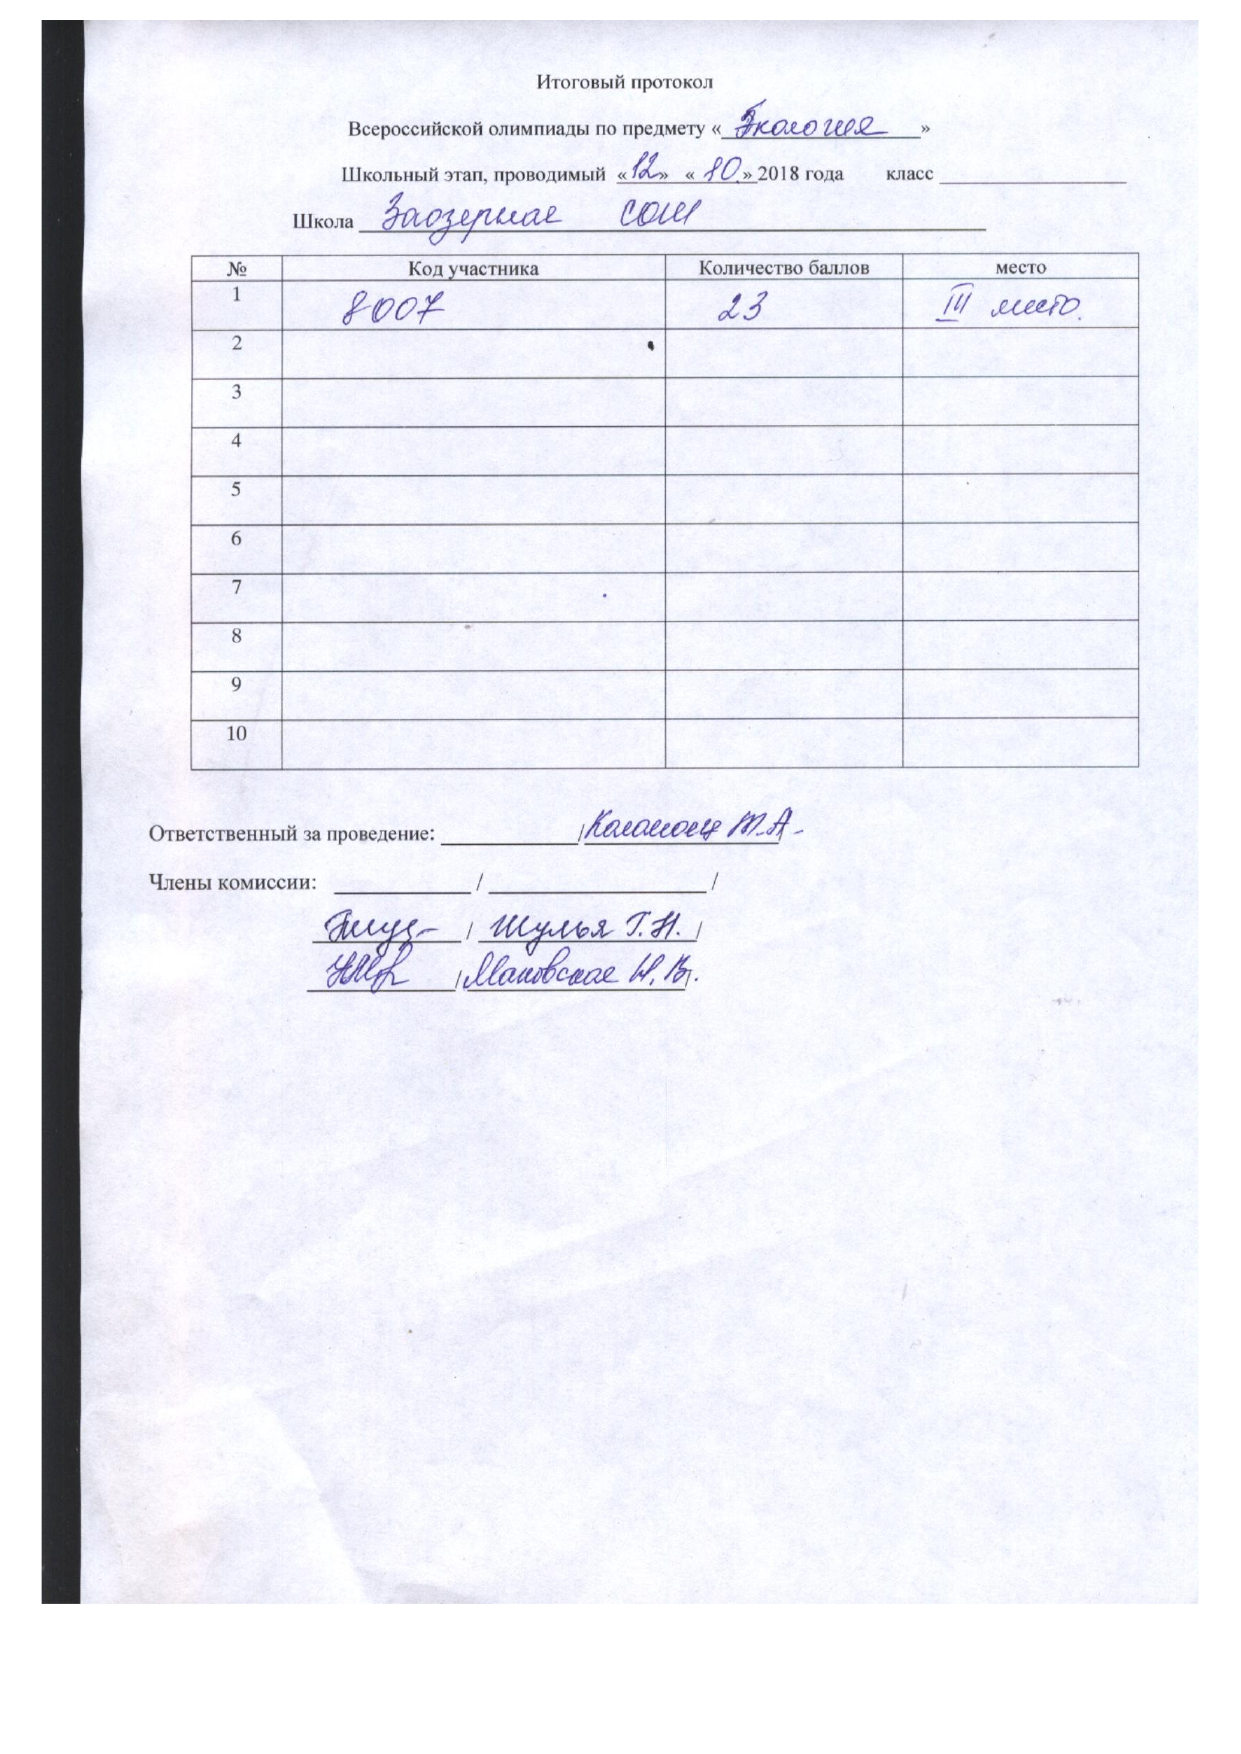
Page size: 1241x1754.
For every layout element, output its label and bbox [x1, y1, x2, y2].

picture [41, 20, 1199, 1604]
